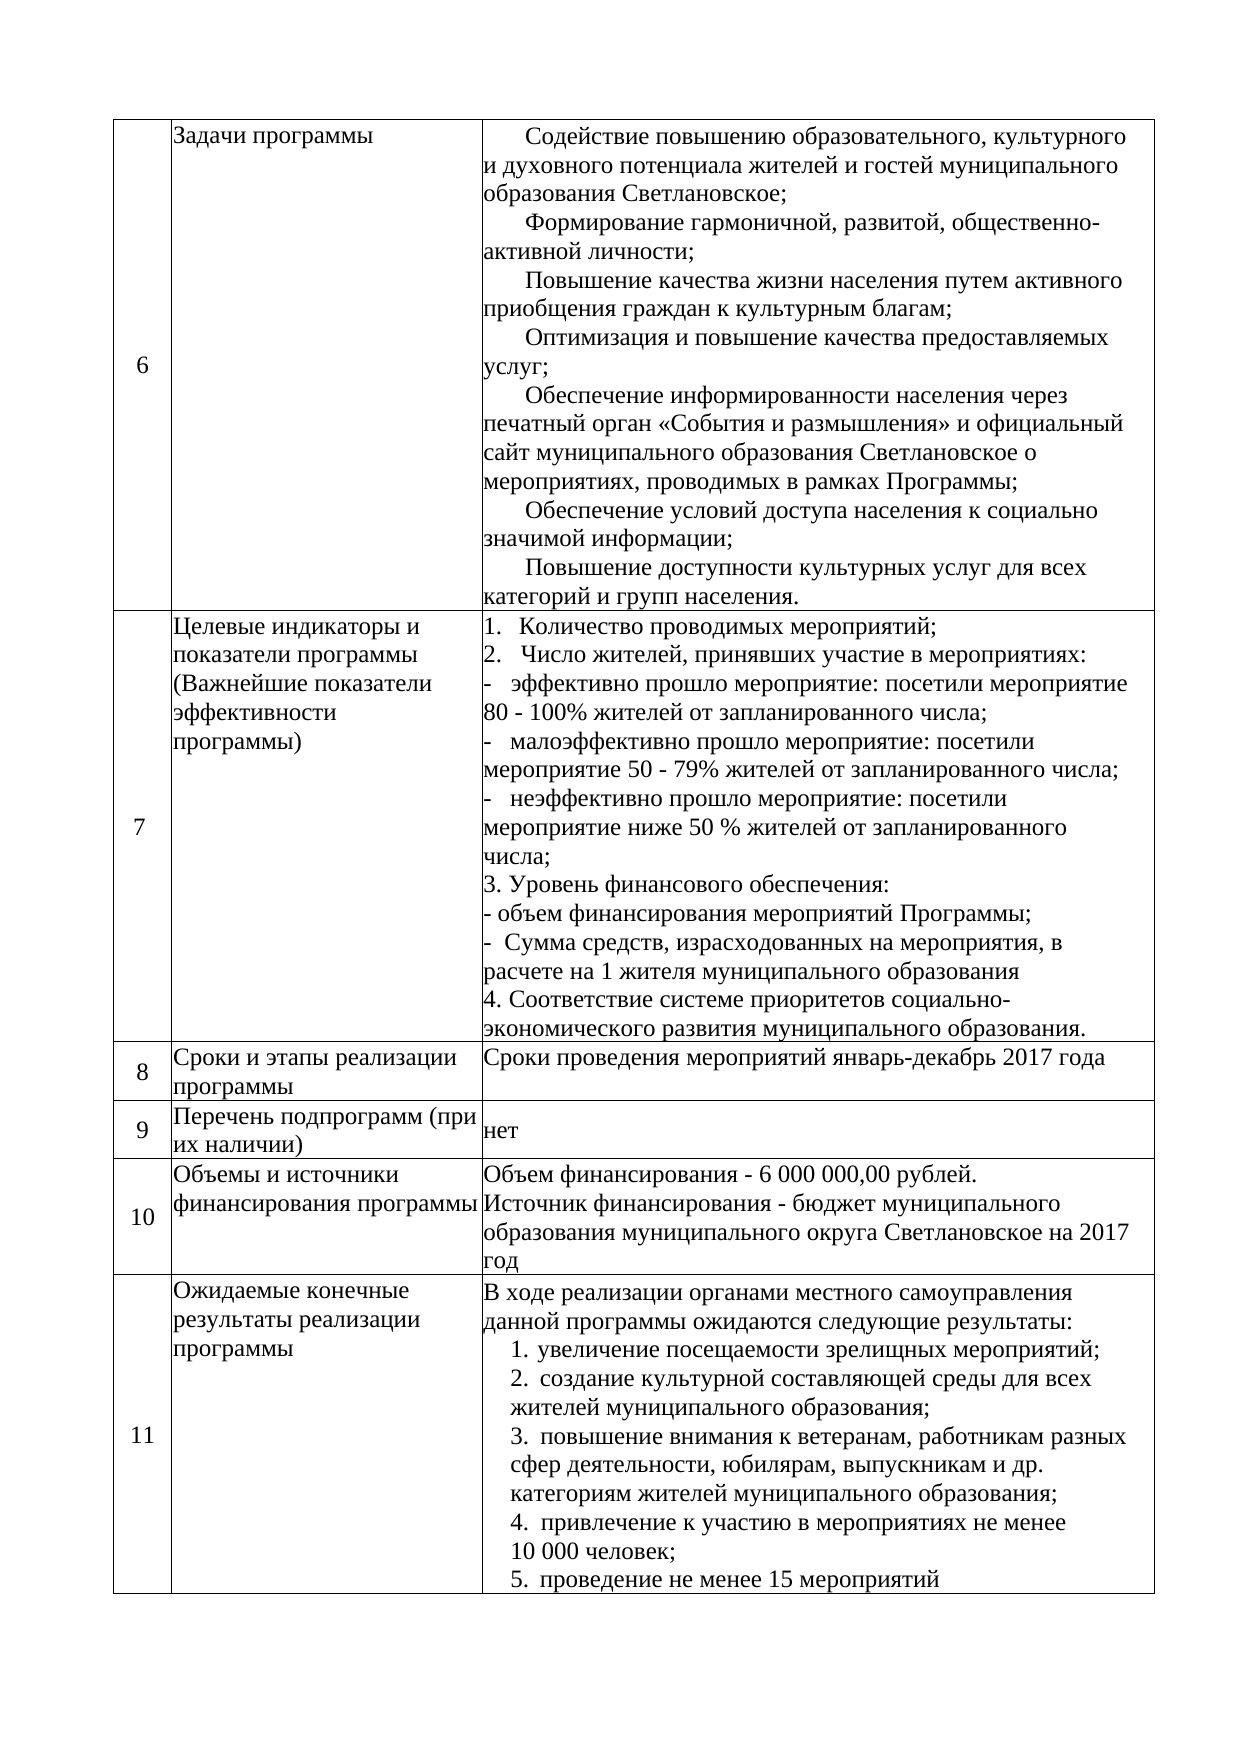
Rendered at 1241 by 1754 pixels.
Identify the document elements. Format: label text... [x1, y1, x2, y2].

table_cell 9 [114, 1101, 171, 1158]
table_cell 11 [114, 1275, 171, 1593]
table_cell Объемы и источники финансирования программы [172, 1159, 482, 1274]
table_cell Целевые индикаторы и показатели программы (Важнейшие показатели эффективности программы) [172, 611, 482, 1041]
table_cell Перечень подпрограмм (при их наличии) [172, 1101, 482, 1158]
table_cell 8 [114, 1042, 171, 1100]
table_cell 7 [114, 611, 171, 1041]
table_cell нет [483, 1101, 1154, 1158]
table_cell Объем финансирования - 6 000 000,00 рублей. Источник финансирования - бюджет муниципального образования муниципального округа Светлановское на 2017 год [483, 1159, 1154, 1274]
table_header 6 [114, 120, 171, 610]
table_cell Ожидаемые конечные результаты реализации программы [172, 1275, 482, 1593]
table_header Задачи программы [172, 120, 482, 610]
table_header Содействие повышению образовательного, культурного и духовного потенциала жителей и гостей муниципального образования Светлановское; Формирование гармоничной, развитой, общественноактивной личности; Повышение качества жизни населения путем активного приобщения граждан к культурным благам; Оптимизация и повышение качества предоставляемых услуг; Обеспечение информированности населения через печатный орган «События и размышления» и официальный сайт муниципального образования Светлановское о мероприятиях, проводимых в рамках Программы; Обеспечение условий доступа населения к социально значимой информации; Повышение доступности культурных услуг для всех категорий и групп населения. [483, 120, 1154, 610]
table_cell Сроки проведения мероприятий январь-декабрь 2017 года [483, 1042, 1154, 1100]
table_cell В ходе реализации органами местного самоуправления данной программы ожидаются следующие результаты: увеличение посещаемости зрелищных мероприятий; создание культурной составляющей среды для всех жителей муниципального образования; повышение внимания к ветеранам, работникам разных сфер деятельности, юбилярам, выпускникам и др. категориям жителей муниципального образования; привлечение к участию в мероприятиях не менее 10 000 человек; проведение не менее 15 мероприятий [483, 1275, 1154, 1593]
table_cell Количество проводимых мероприятий; Число жителей, принявших участие в мероприятиях: эффективно прошло мероприятие: посетили мероприятие 80 - 100% жителей от запланированного числа; малоэффективно прошло мероприятие: посетили мероприятие 50 - 79% жителей от запланированного числа; неэффективно прошло мероприятие: посетили мероприятие ниже 50 % жителей от запланированного числа; Уровень финансового обеспечения: объем финансирования мероприятий Программы; Сумма средств, израсходованных на мероприятия, в расчете на 1 жителя муниципального образования Соответствие системе приоритетов социально- экономического развития муниципального образования. [483, 611, 1154, 1041]
table_cell 10 [114, 1159, 171, 1274]
table_cell Сроки и этапы реализации программы [172, 1042, 482, 1100]
